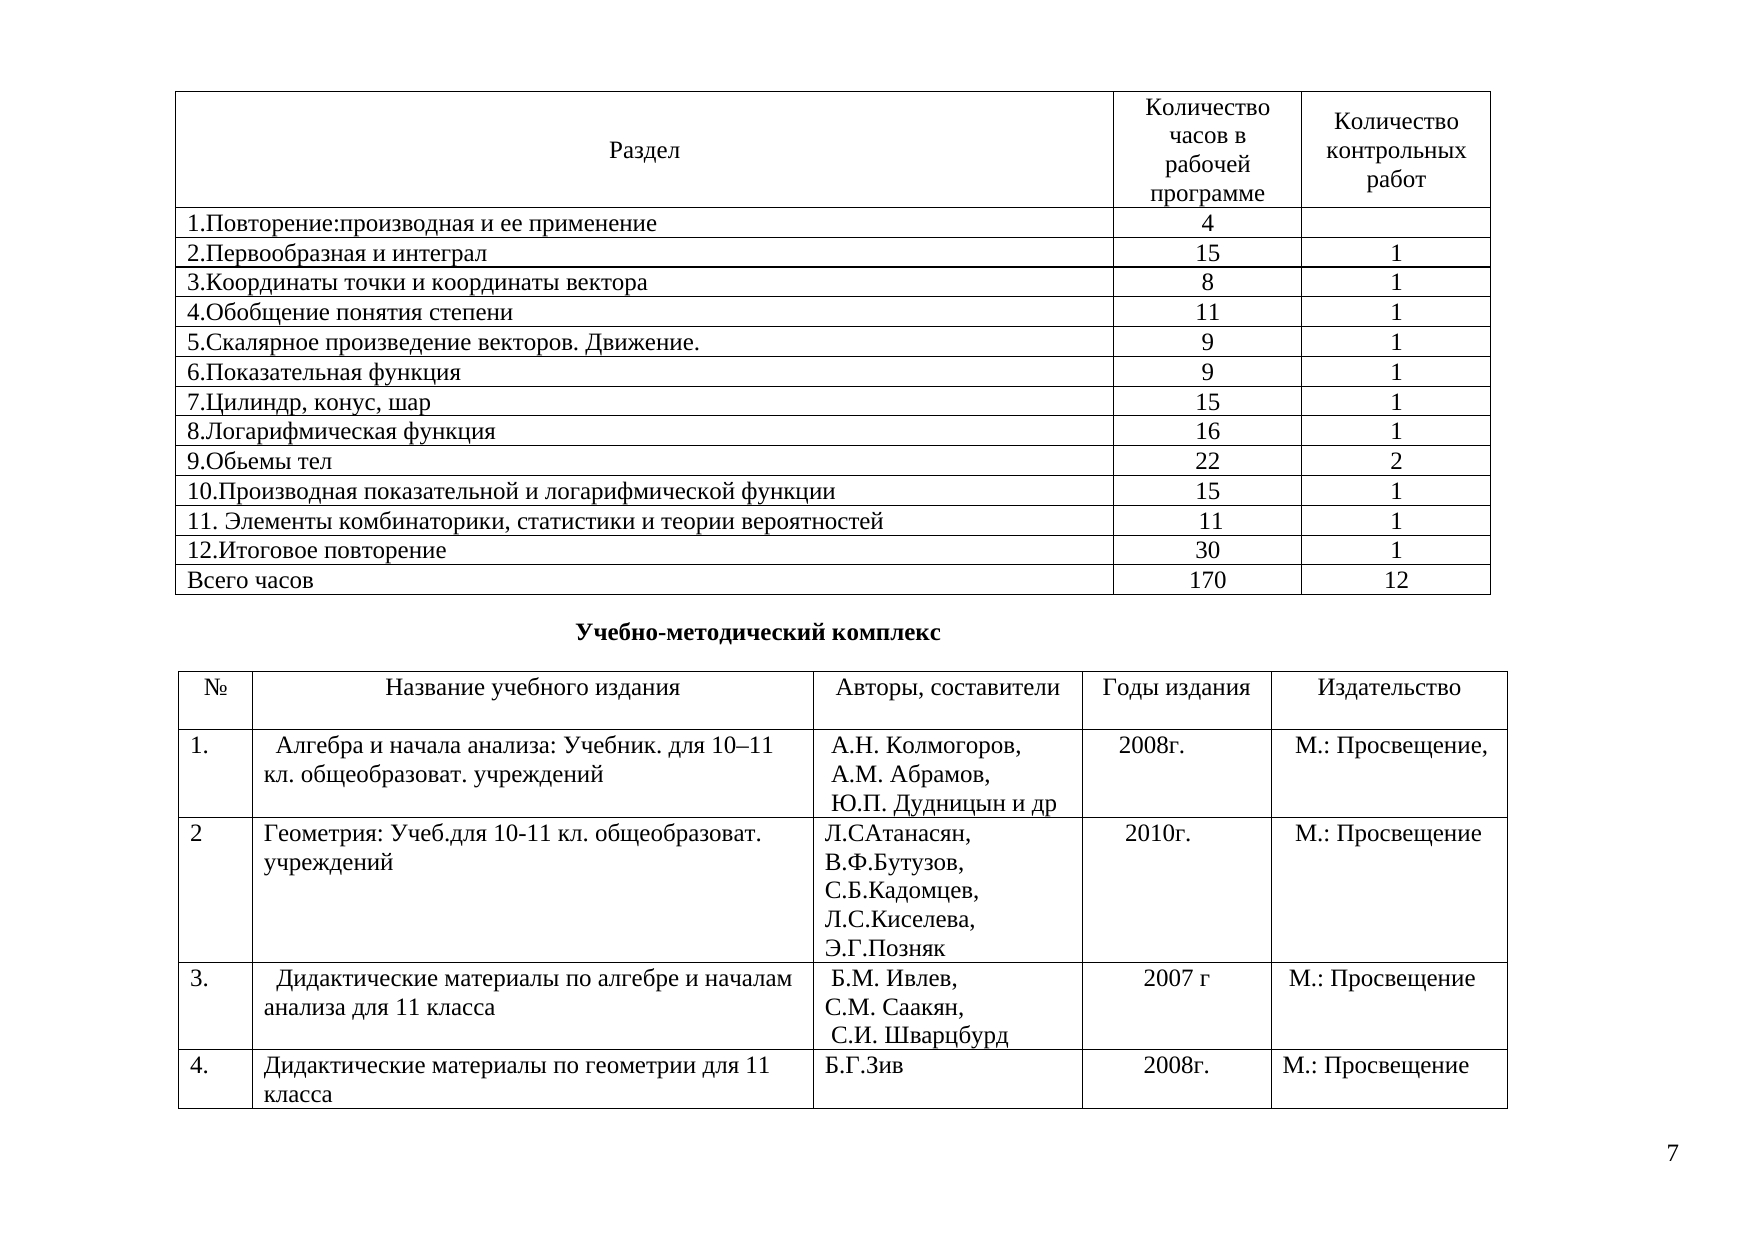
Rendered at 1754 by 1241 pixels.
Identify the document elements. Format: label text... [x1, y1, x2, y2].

table_cell 2007 г [1083, 963, 1271, 1049]
table_cell 1. [179, 730, 252, 817]
table_cell 1 [1302, 297, 1490, 326]
table_cell 1 [1302, 327, 1490, 356]
table_cell М.: Просвещение [1272, 1050, 1507, 1108]
table_cell 6.Показательная функция [176, 357, 1113, 386]
table_cell 1 [1302, 387, 1490, 415]
table_cell 15 [1114, 476, 1301, 505]
table_cell 2.Первообразная и интеграл [176, 238, 1113, 266]
table_cell 8.Логарифмическая функция [176, 416, 1113, 445]
table_header Авторы, составители [814, 672, 1082, 729]
table_cell 1 [1302, 238, 1490, 266]
table_cell Л.САтанасян, В.Ф.Бутузов, С.Б.Кадомцев, Л.С.Киселева, Э.Г.Позняк [814, 818, 1082, 962]
table_cell 4.Обобщение понятия степени [176, 297, 1113, 326]
table_cell 22 [1114, 446, 1301, 475]
table_header № [179, 672, 252, 729]
table_cell 12 [1302, 565, 1490, 594]
table_cell 1 [1302, 416, 1490, 445]
table_cell 3. [179, 963, 252, 1049]
table_header Издательство [1272, 672, 1507, 729]
table_cell 9 [1114, 357, 1301, 386]
table_cell Алгебра и начала анализа: Учебник. для 10–11 кл. общеобразоват. учреждений [253, 730, 813, 817]
table_cell 4. [179, 1050, 252, 1108]
table_header Количество контрольных работ [1302, 92, 1490, 207]
table_cell Б.М. Ивлев, С.М. Саакян, С.И. Шварцбурд [814, 963, 1082, 1049]
table_cell 1 [1302, 357, 1490, 386]
table_cell Геометрия: Учеб.для 10-11 кл. общеобразоват. учреждений [253, 818, 813, 962]
text Учебно-методический комплекс [75, 617, 1679, 646]
table_cell 1.Повторение:производная и ее применение [176, 208, 1113, 237]
table_cell 1 [1302, 268, 1490, 296]
table_cell М.: Просвещение, [1272, 730, 1507, 817]
table_header Название учебного издания [253, 672, 813, 729]
table_cell 11 [1114, 506, 1301, 534]
table_cell 9 [1114, 327, 1301, 356]
table_cell 8 [1114, 268, 1301, 296]
table_cell 1 [1302, 476, 1490, 505]
table_cell Дидактические материалы по геометрии для 11 класса [253, 1050, 813, 1108]
table_header Годы издания [1083, 672, 1271, 729]
table_cell М.: Просвещение [1272, 818, 1507, 962]
table_cell 1 [1302, 536, 1490, 564]
table_cell 2 [1302, 446, 1490, 475]
table_cell 11. Элементы комбинаторики, статистики и теории вероятностей [176, 506, 1113, 534]
table_cell 30 [1114, 536, 1301, 564]
table_cell 11 [1114, 297, 1301, 326]
table_cell Б.Г.Зив [814, 1050, 1082, 1108]
table_cell 2008г. [1083, 1050, 1271, 1108]
table_header Раздел [176, 92, 1113, 207]
table_cell 1 [1302, 506, 1490, 534]
table_cell 5.Скалярное произведение векторов. Движение. [176, 327, 1113, 356]
table_cell 15 [1114, 387, 1301, 415]
table_cell 2 [179, 818, 252, 962]
table_cell 2008г. [1083, 730, 1271, 817]
table_cell 7.Цилиндр, конус, шар [176, 387, 1113, 415]
table_cell 10.Производная показательной и логарифмической функции [176, 476, 1113, 505]
table_cell 2010г. [1083, 818, 1271, 962]
table_cell 9.Обьемы тел [176, 446, 1113, 475]
table_cell 4 [1114, 208, 1301, 237]
table_cell 3.Координаты точки и координаты вектора [176, 268, 1113, 296]
table_cell 170 [1114, 565, 1301, 594]
table_cell Всего часов [176, 565, 1113, 594]
table_cell Дидактические материалы по алгебре и началам анализа для 11 класса [253, 963, 813, 1049]
table_cell 15 [1114, 238, 1301, 266]
table_cell [1302, 208, 1490, 237]
table_cell А.Н. Колмогоров, А.М. Абрамов, Ю.П. Дудницын и др [814, 730, 1082, 817]
table_cell М.: Просвещение [1272, 963, 1507, 1049]
table_cell 16 [1114, 416, 1301, 445]
table_header Количество часов в рабочей программе [1114, 92, 1301, 207]
table_cell 12.Итоговое повторение [176, 536, 1113, 564]
